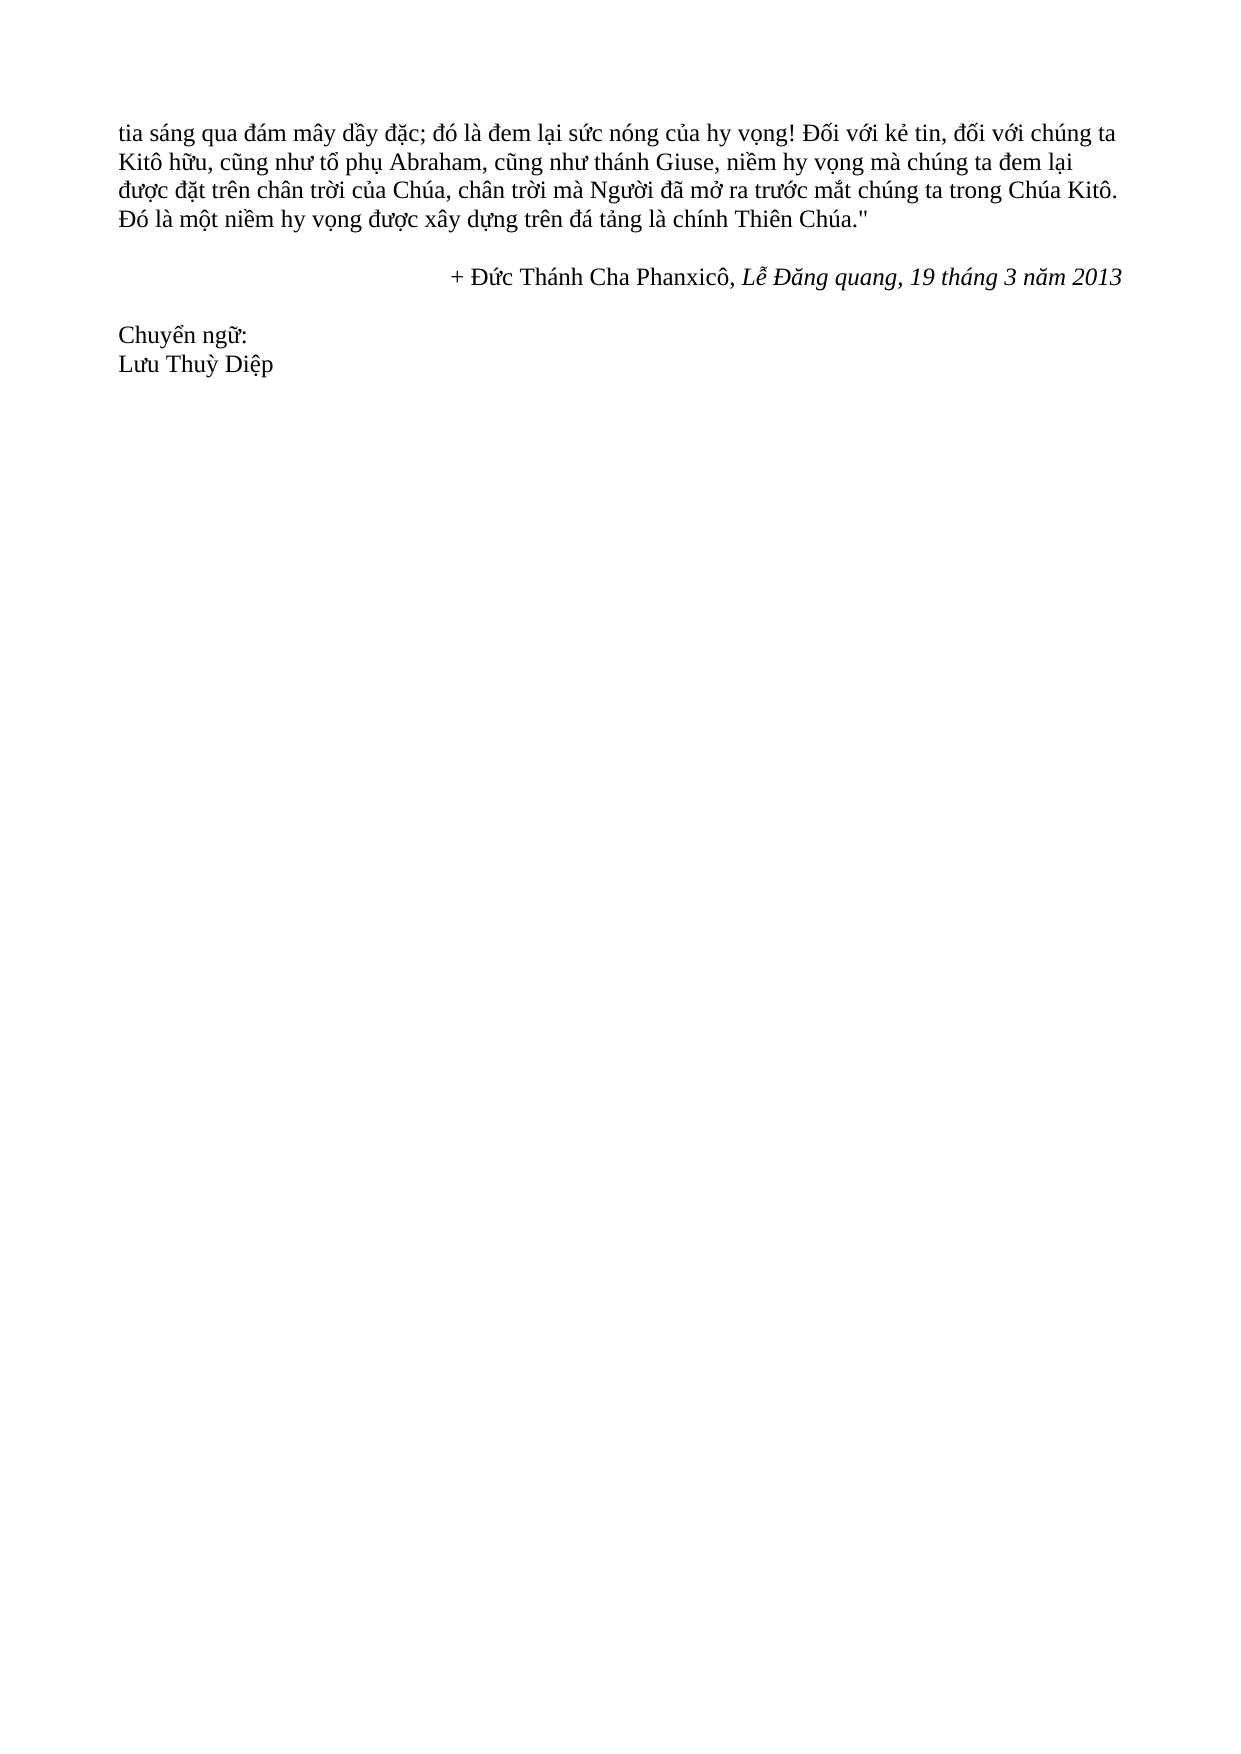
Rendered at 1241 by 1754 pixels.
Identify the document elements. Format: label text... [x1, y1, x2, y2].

text Chuyển ngữ: [118, 320, 1122, 349]
text Lưu Thuỳ Diệp [118, 349, 1122, 378]
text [118, 118, 1122, 233]
text + Đức Thánh Cha Phanxicô, Lễ Đăng quang, 19 tháng 3 năm 2013 [118, 262, 1122, 291]
